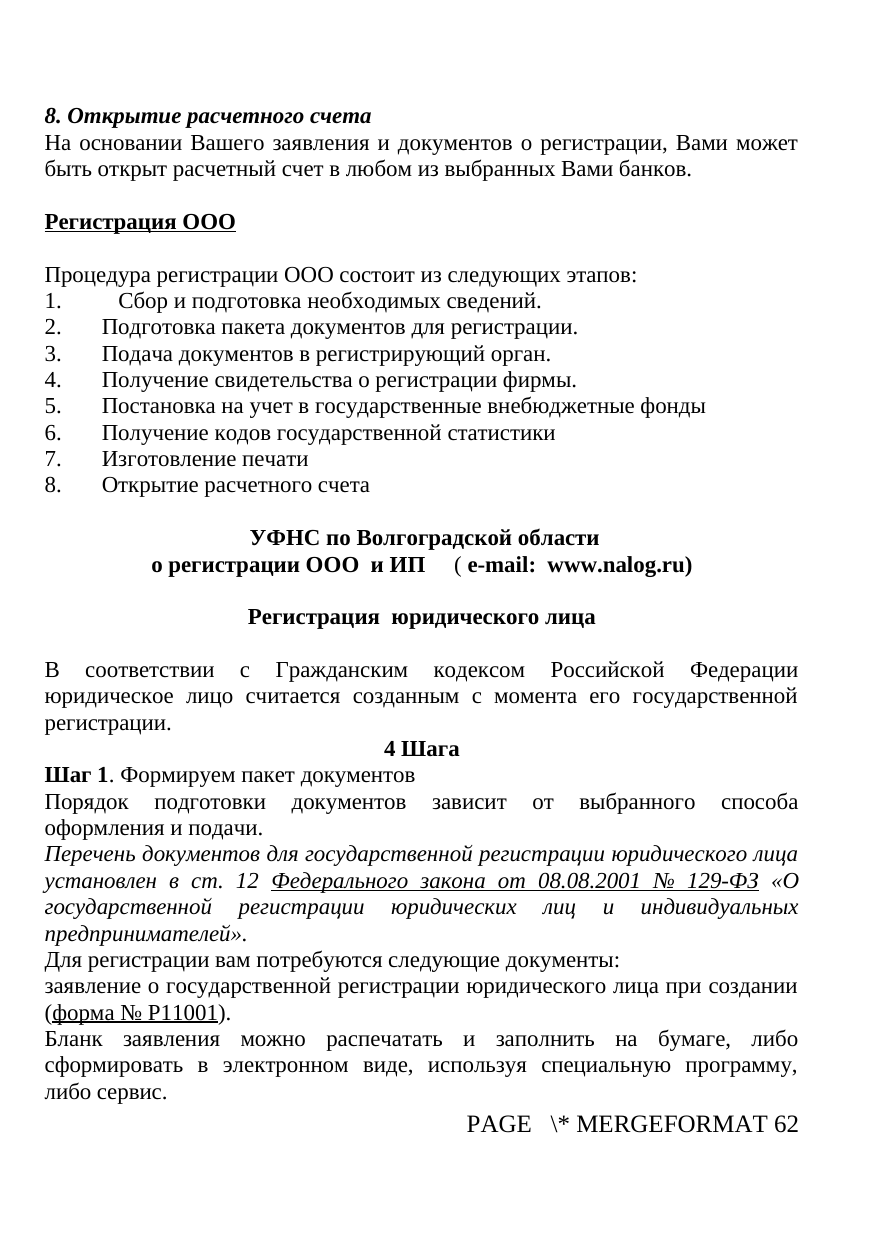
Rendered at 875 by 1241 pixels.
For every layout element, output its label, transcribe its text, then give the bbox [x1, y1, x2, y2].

text 8. Открытие расчетного счета [44, 472, 799, 498]
text о регистрации ООО и ИП ( e-mail: www.nalog.ru) [44, 551, 799, 577]
text Регистрация ООО [44, 208, 799, 234]
text Порядок подготовки документов зависит от выбранного способа оформления и подачи. [44, 788, 799, 841]
text Для регистрации вам потребуются следующие документы: [44, 946, 799, 972]
text Процедура регистрации ООО состоит из следующих этапов: [44, 261, 799, 287]
text На основании Вашего заявления и документов о регистрации, Вами может быть открыт расчетный счет в любом из выбранных Вами банков. [44, 129, 799, 182]
text 8. Открытие расчетного счета [44, 103, 799, 129]
text 7. Изготовление печати [44, 445, 799, 472]
text В соответствии с Гражданским кодексом Российской Федерации юридическое лицо считается созданным с момента его государственной регистрации. [44, 656, 799, 735]
text УФНС по Волгоградской области [44, 524, 799, 551]
text Шаг 1. Формируем пакет документов [44, 761, 799, 788]
text 3. Подача документов в регистрирующий орган. [44, 340, 799, 366]
text Перечень документов для государственной регистрации юридического лица установлен в ст. 12 Федерального закона от 08.08.2001 № 129-ФЗ «О государственной регистрации юридических лиц и индивидуальных предпринимателей». [44, 841, 799, 946]
text Бланк заявления можно распечатать и заполнить на бумаге, либо сформировать в электронном виде, используя специальную программу, либо сервис. [44, 1025, 799, 1104]
text Регистрация юридического лица [44, 603, 799, 630]
text 4 Шага [44, 735, 799, 761]
text 4. Получение свидетельства о регистрации фирмы. [44, 366, 799, 392]
list Сбор и подготовка необходимых сведений. [44, 287, 799, 313]
text 6. Получение кодов государственной статистики [44, 419, 799, 445]
text заявление о государственной регистрации юридического лица при создании (форма № Р11001). [44, 972, 799, 1025]
text 2. Подготовка пакета документов для регистрации. [7, 313, 799, 340]
text 5. Постановка на учет в государственные внебюджетные фонды [44, 392, 799, 419]
